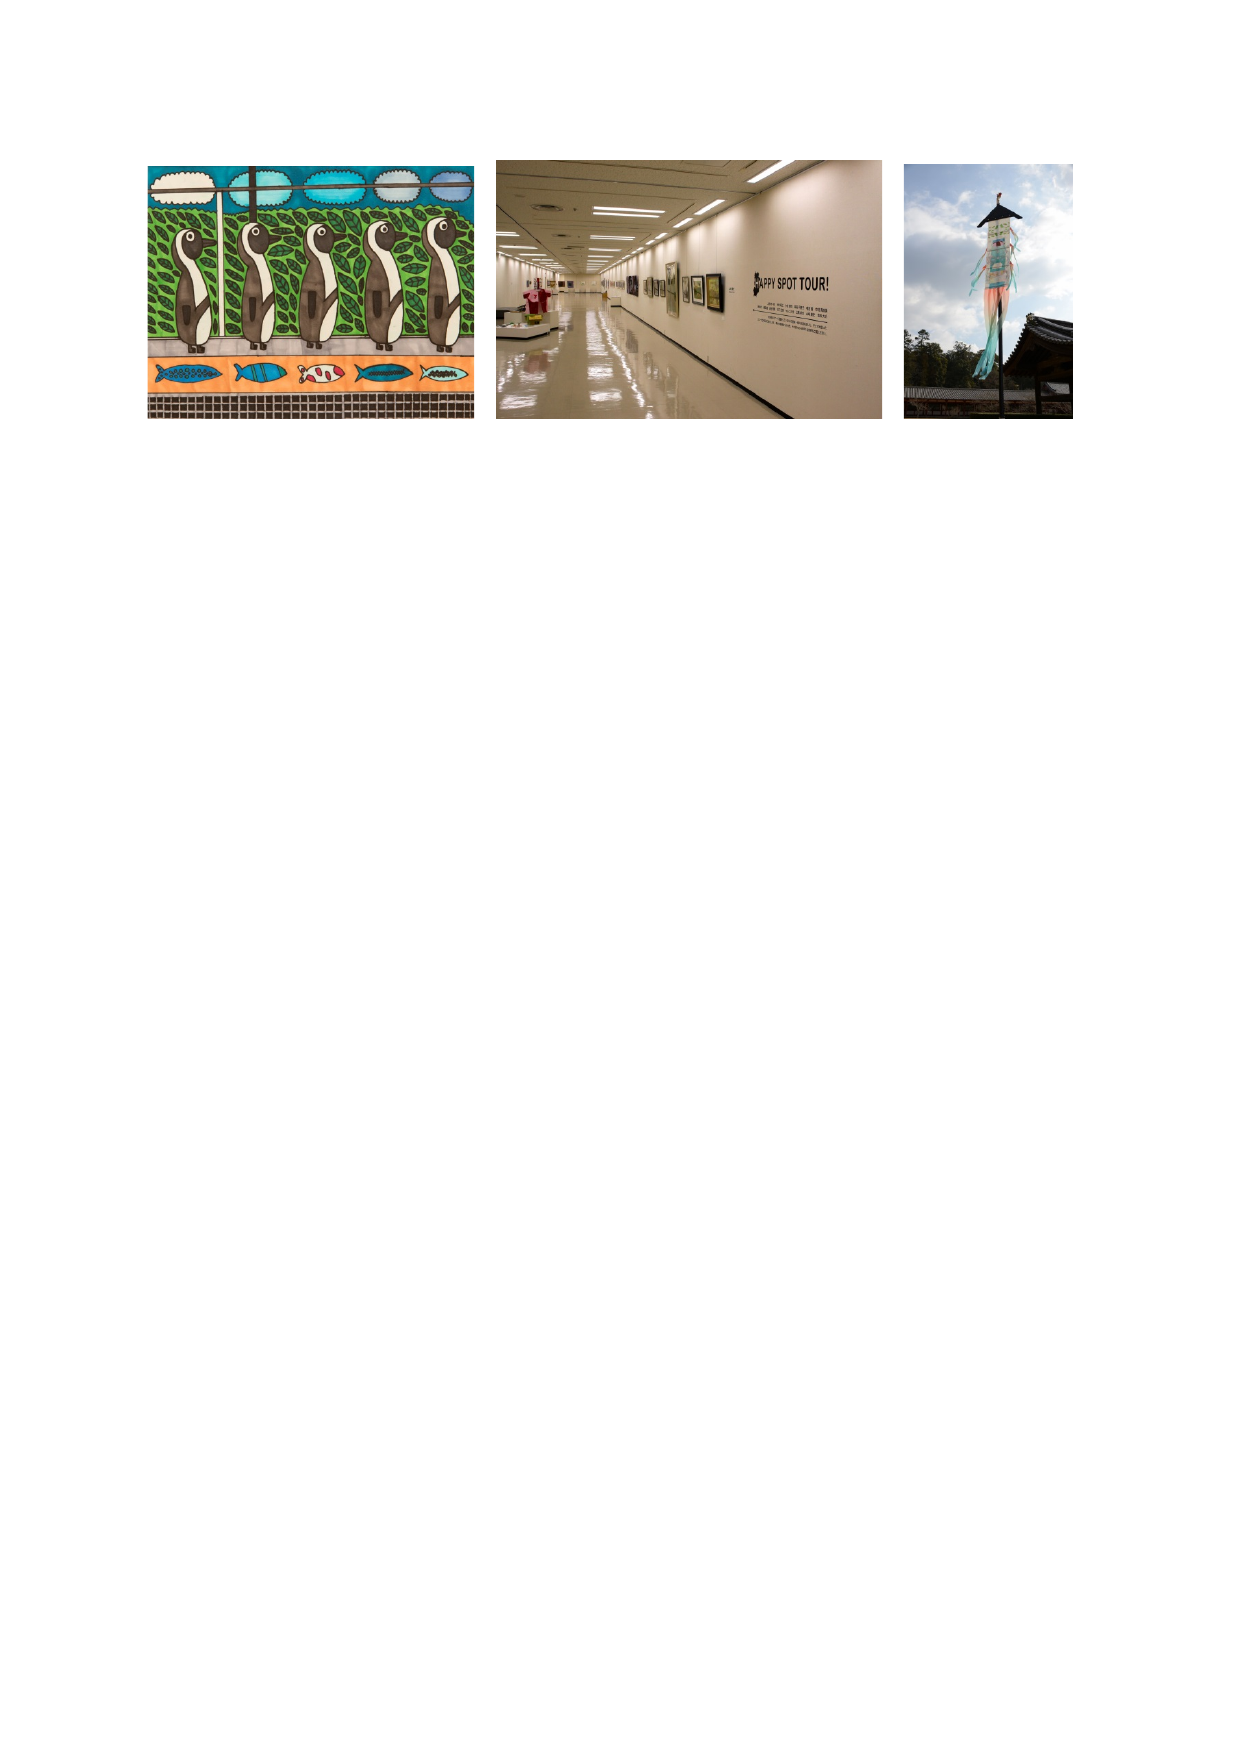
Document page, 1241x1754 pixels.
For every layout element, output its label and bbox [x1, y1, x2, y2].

picture [903, 164, 1073, 419]
picture [496, 160, 883, 419]
picture [147, 166, 475, 419]
